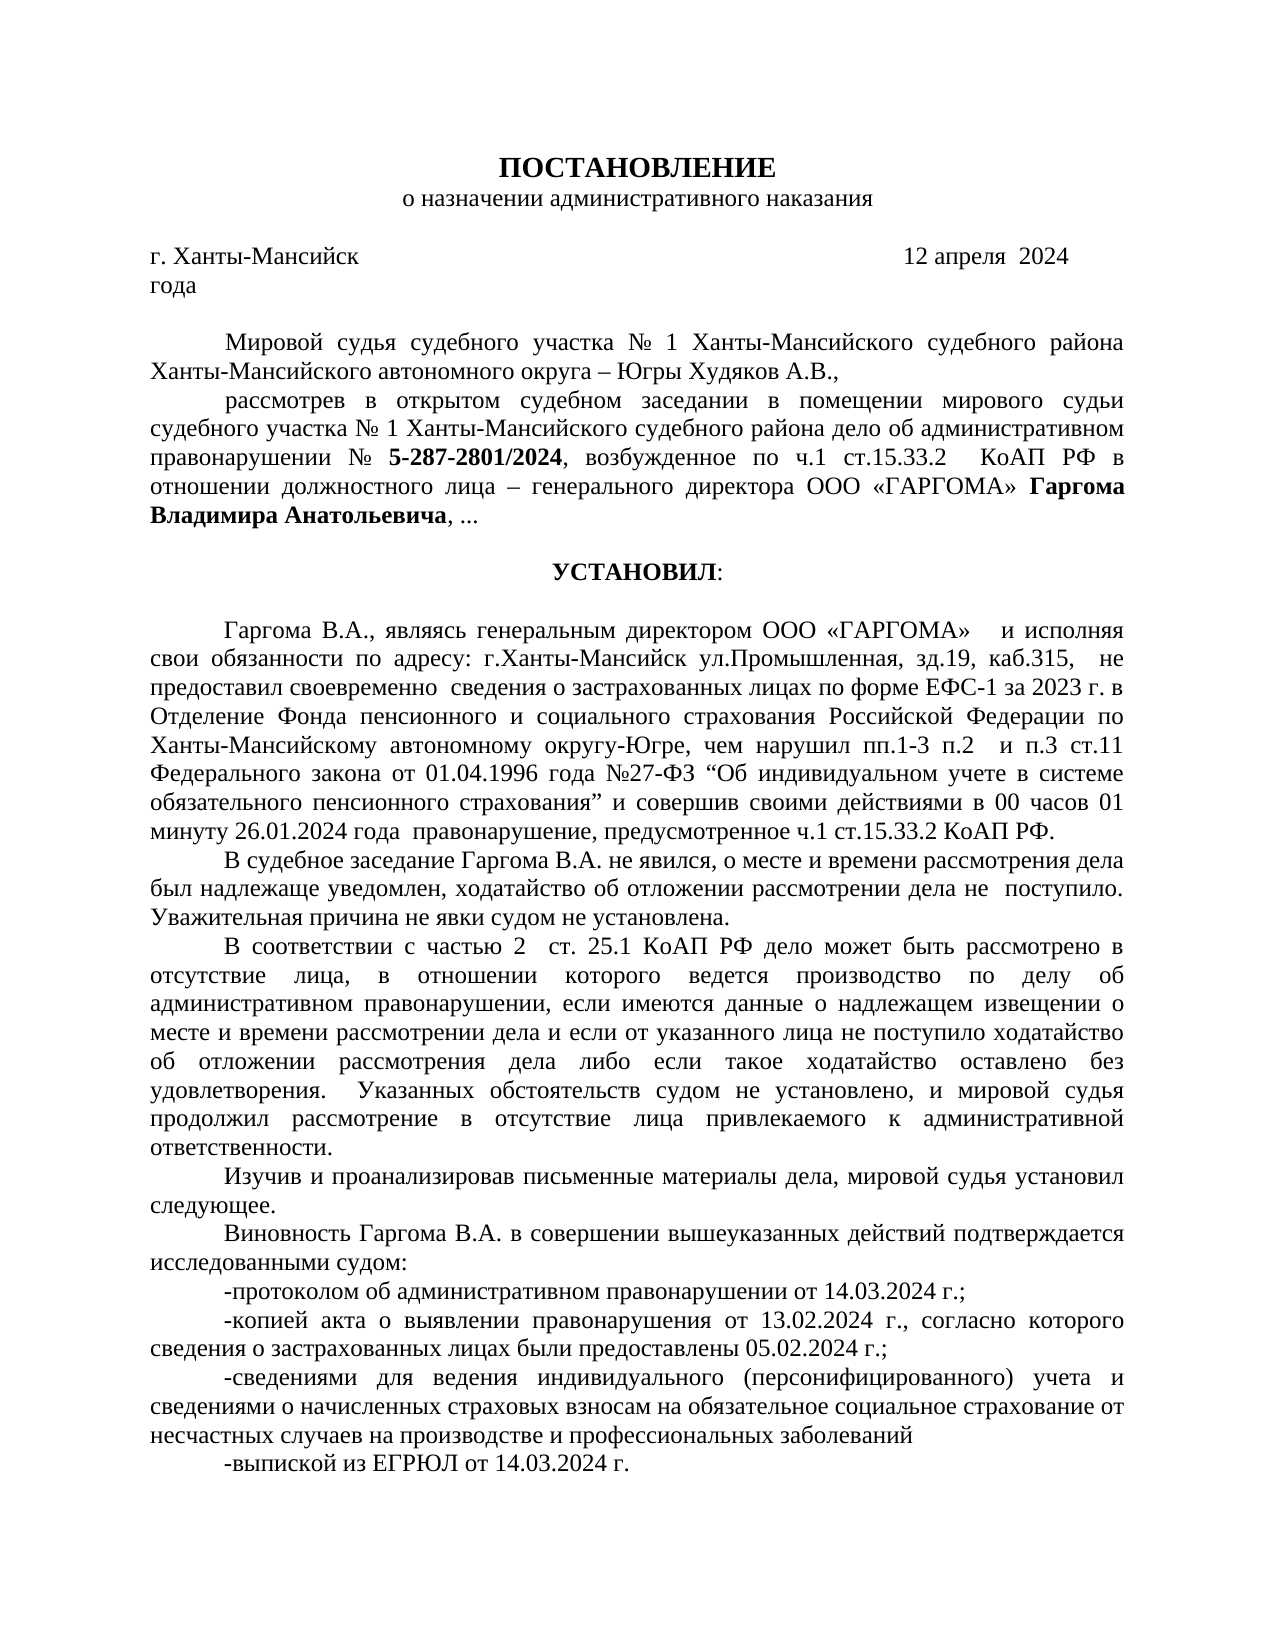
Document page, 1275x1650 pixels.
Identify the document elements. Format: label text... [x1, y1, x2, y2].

text г. Ханты-Мансийск 12 апреля 2024 года [150, 241, 1125, 298]
text рассмотрев в открытом судебном заседании в помещении мирового судьи судебного участка № 1 Ханты-Мансийского судебного района дело об административном правонарушении № 5-287-2801/2024, возбужденное по ч.1 ст.15.33.2 КоАП РФ в отношении должностного лица – генерального директора ООО «ГАРГОМА» Гаргома Владимира Анатольевича, ... [150, 385, 1125, 528]
text Гаргома В.А., являясь генеральным директором ООО «ГАРГОМА» и исполняя свои обязанности по адресу: г.Ханты-Мансийск ул.Промышленная, зд.19, каб.315, не предоставил своевременно сведения о застрахованных лицах по форме ЕФС-1 за 2023 г. в Отделение Фонда пенсионного и социального страхования Российской Федерации по Ханты-Мансийскому автономному округу-Югре, чем нарушил пп.1-3 п.2 и п.3 ст.11 Федерального закона от 01.04.1996 года №27-ФЗ “Об индивидуальном учете в системе обязательного пенсионного страхования” и совершив своими действиями в 00 часов 01 минуту 26.01.2024 года правонарушение, предусмотренное ч.1 ст.15.33.2 КоАП РФ. [150, 615, 1125, 845]
text -сведениями для ведения индивидуального (персонифицированного) учета и сведениями о начисленных страховых взносам на обязательное социальное страхование от несчастных случаев на производстве и профессиональных заболеваний [150, 1362, 1125, 1448]
text Виновность Гаргома В.А. в совершении вышеуказанных действий подтверждается исследованными судом: [150, 1218, 1125, 1276]
text -выпиской из ЕГРЮЛ от 14.03.2024 г. [150, 1448, 1125, 1477]
text Мировой судья судебного участка № 1 Ханты-Мансийского судебного района Ханты-Мансийского автономного округа – Югры Худяков А.В., [150, 327, 1125, 385]
text ПОСТАНОВЛЕНИЕ [150, 150, 1125, 183]
text -копией акта о выявлении правонарушения от 13.02.2024 г., согласно которого сведения о застрахованных лицах были предоставлены 05.02.2024 г.; [150, 1305, 1125, 1362]
text В судебное заседание Гаргома В.А. не явился, о месте и времени рассмотрения дела был надлежаще уведомлен, ходатайство об отложении рассмотрении дела не поступило. Уважительная причина не явки судом не установлена. [150, 845, 1125, 931]
text -протоколом об административном правонарушении от 14.03.2024 г.; [150, 1276, 1125, 1305]
text УСТАНОВИЛ: [150, 557, 1125, 586]
text В соответствии с частью 2 ст. 25.1 КоАП РФ дело может быть рассмотрено в отсутствие лица, в отношении которого ведется производство по делу об административном правонарушении, если имеются данные о надлежащем извещении о месте и времени рассмотрении дела и если от указанного лица не поступило ходатайство об отложении рассмотрения дела либо если такое ходатайство оставлено без удовлетворения. Указанных обстоятельств судом не установлено, и мировой судья продолжил рассмотрение в отсутствие лица привлекаемого к административной ответственности. [150, 931, 1125, 1161]
text о назначении административного наказания [150, 183, 1125, 212]
text Изучив и проанализировав письменные материалы дела, мировой судья установил следующее. [150, 1161, 1125, 1218]
